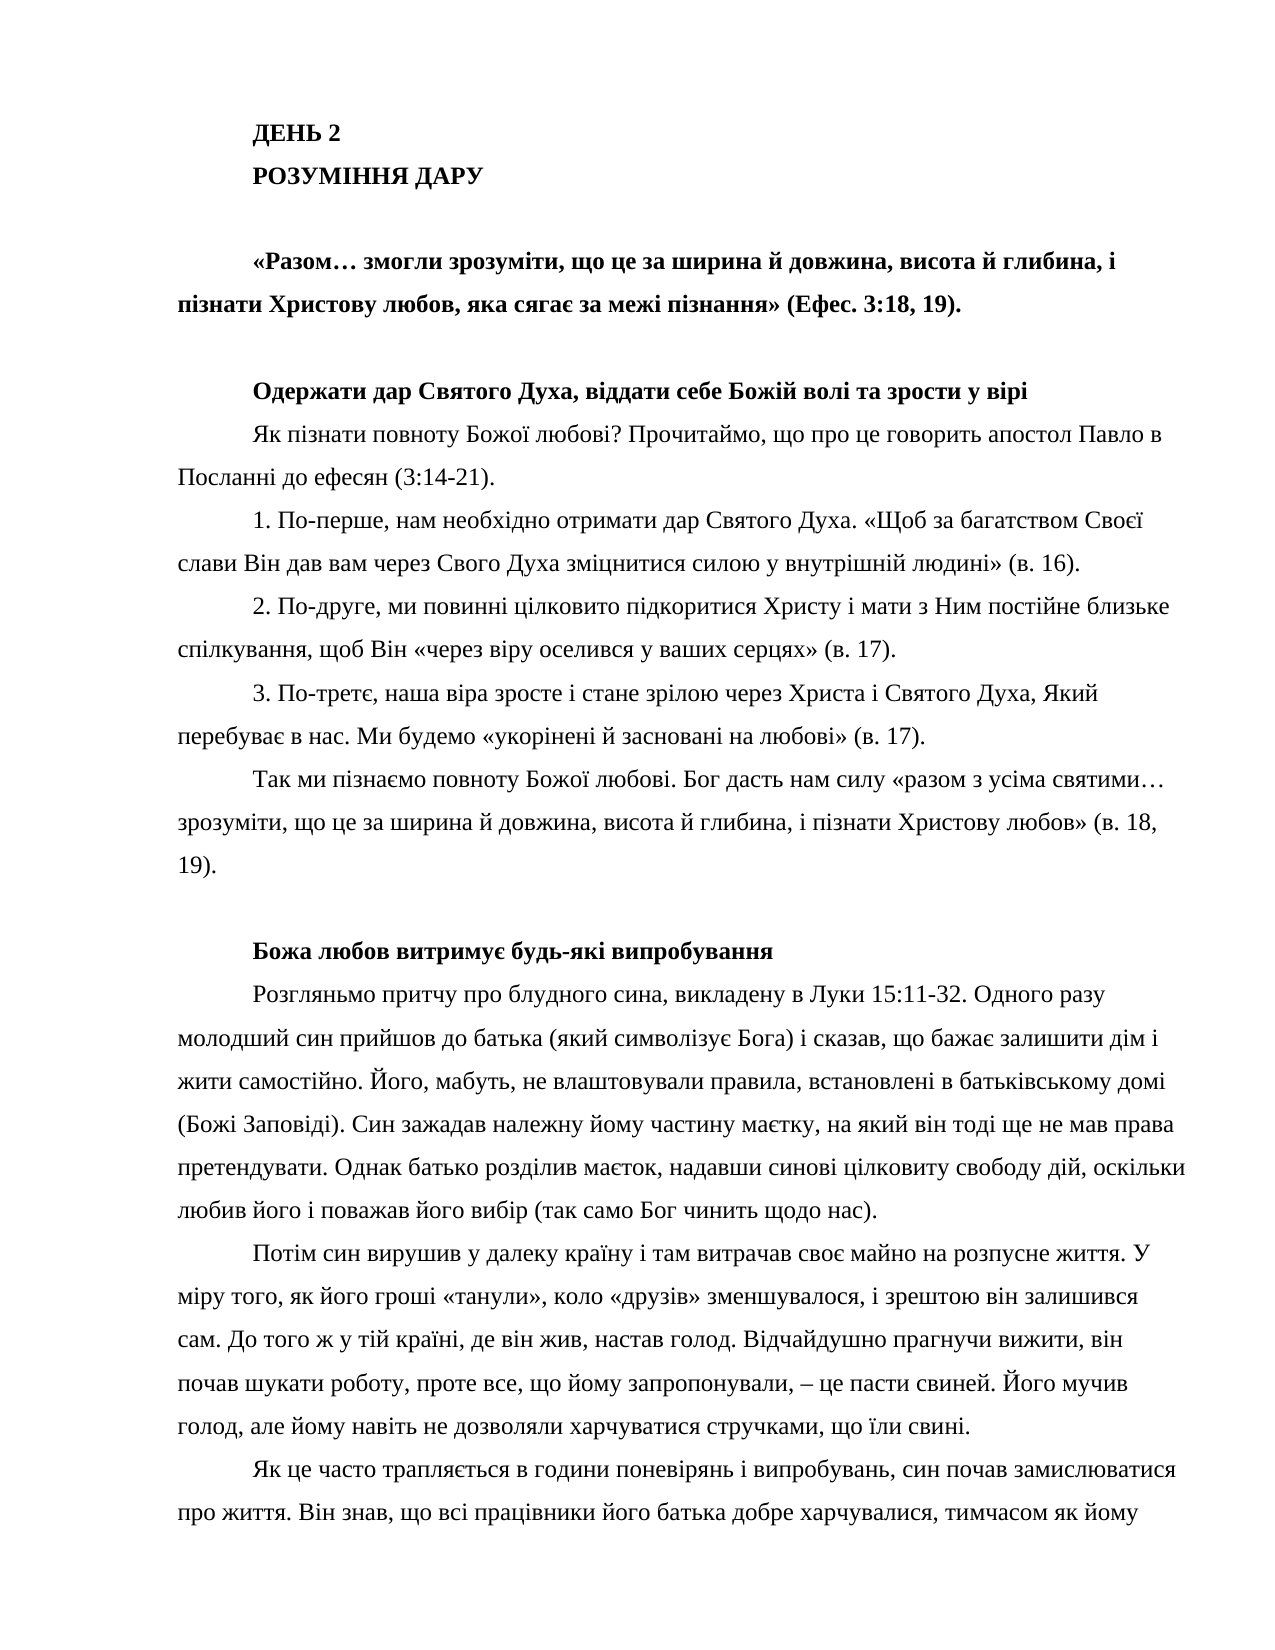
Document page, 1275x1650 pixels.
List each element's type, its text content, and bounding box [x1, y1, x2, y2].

text Божа любов витримує будь-які випробування [177, 936, 1186, 965]
text Одержати дар Святого Духа, віддати себе Божій волі та зрости у вірі [177, 376, 1186, 404]
text 1. По-перше, нам необхідно отримати дар Святого Духа. «Щоб за багатством Своєї слави Він дав вам через Свого Духа зміцнитися силою у внутрішній людині» (в. 16). [177, 505, 1186, 577]
text Розгляньмо притчу про блудного сина, викладену в Луки 15:11-32. Одного разу молодший син прийшов до батька (який символізує Бога) і сказав, що бажає залишити дім і жити самостійно. Його, мабуть, не влаштовували правила, встановлені в батьківському домі (Божі Заповіді). Син зажадав належну йому частину маєтку, на який він тоді ще не мав права претендувати. Однак батько розділив маєток, надавши синові цілковиту свободу дій, оскільки любив його і поважав його вибір (так само Бог чинить щодо нас). [177, 979, 1186, 1224]
text Потім син вирушив у далеку країну і там витрачав своє майно на розпусне життя. У міру того, як його гроші «танули», коло «друзів» зменшувалося, і зрештою він залишився сам. До того ж у тій країні, де він жив, настав голод. Відчайдушно прагнучи вижити, він почав шукати роботу, проте все, що йому запропонували, – це пасти свиней. Його мучив голод, але йому навіть не дозволяли харчуватися стручками, що їли свині. [177, 1238, 1186, 1439]
text РОЗУМІННЯ ДАРУ [177, 161, 1186, 190]
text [177, 1454, 1186, 1526]
text 2. По-друге, ми повинні цілковито підкоритися Христу і мати з Ним постійне близьке спілкування, щоб Він «через віру оселився у ваших серцях» (в. 17). [177, 591, 1186, 663]
text «Разом… змогли зрозуміти, що це за ширина й довжина, висота й глибина, і пізнати Христову любов, яка сягає за межі пізнання» (Ефес. 3:18, 19). [177, 246, 1186, 318]
text ДЕНЬ 2 [177, 118, 1186, 147]
text Як пізнати повноту Божої любові? Прочитаймо, що про це говорить апостол Павло в Посланні до ефесян (3:14-21). [177, 419, 1186, 491]
text 3. По-третє, наша віра зросте і стане зрілою через Христа і Святого Духа, Який перебуває в нас. Ми будемо «укорінені й засновані на любові» (в. 17). [177, 678, 1186, 749]
text Так ми пізнаємо повноту Божої любові. Бог дасть нам силу «разом з усіма святими… зрозуміти, що це за ширина й довжина, висота й глибина, і пізнати Христову любов» (в. 18, 19). [177, 764, 1186, 879]
